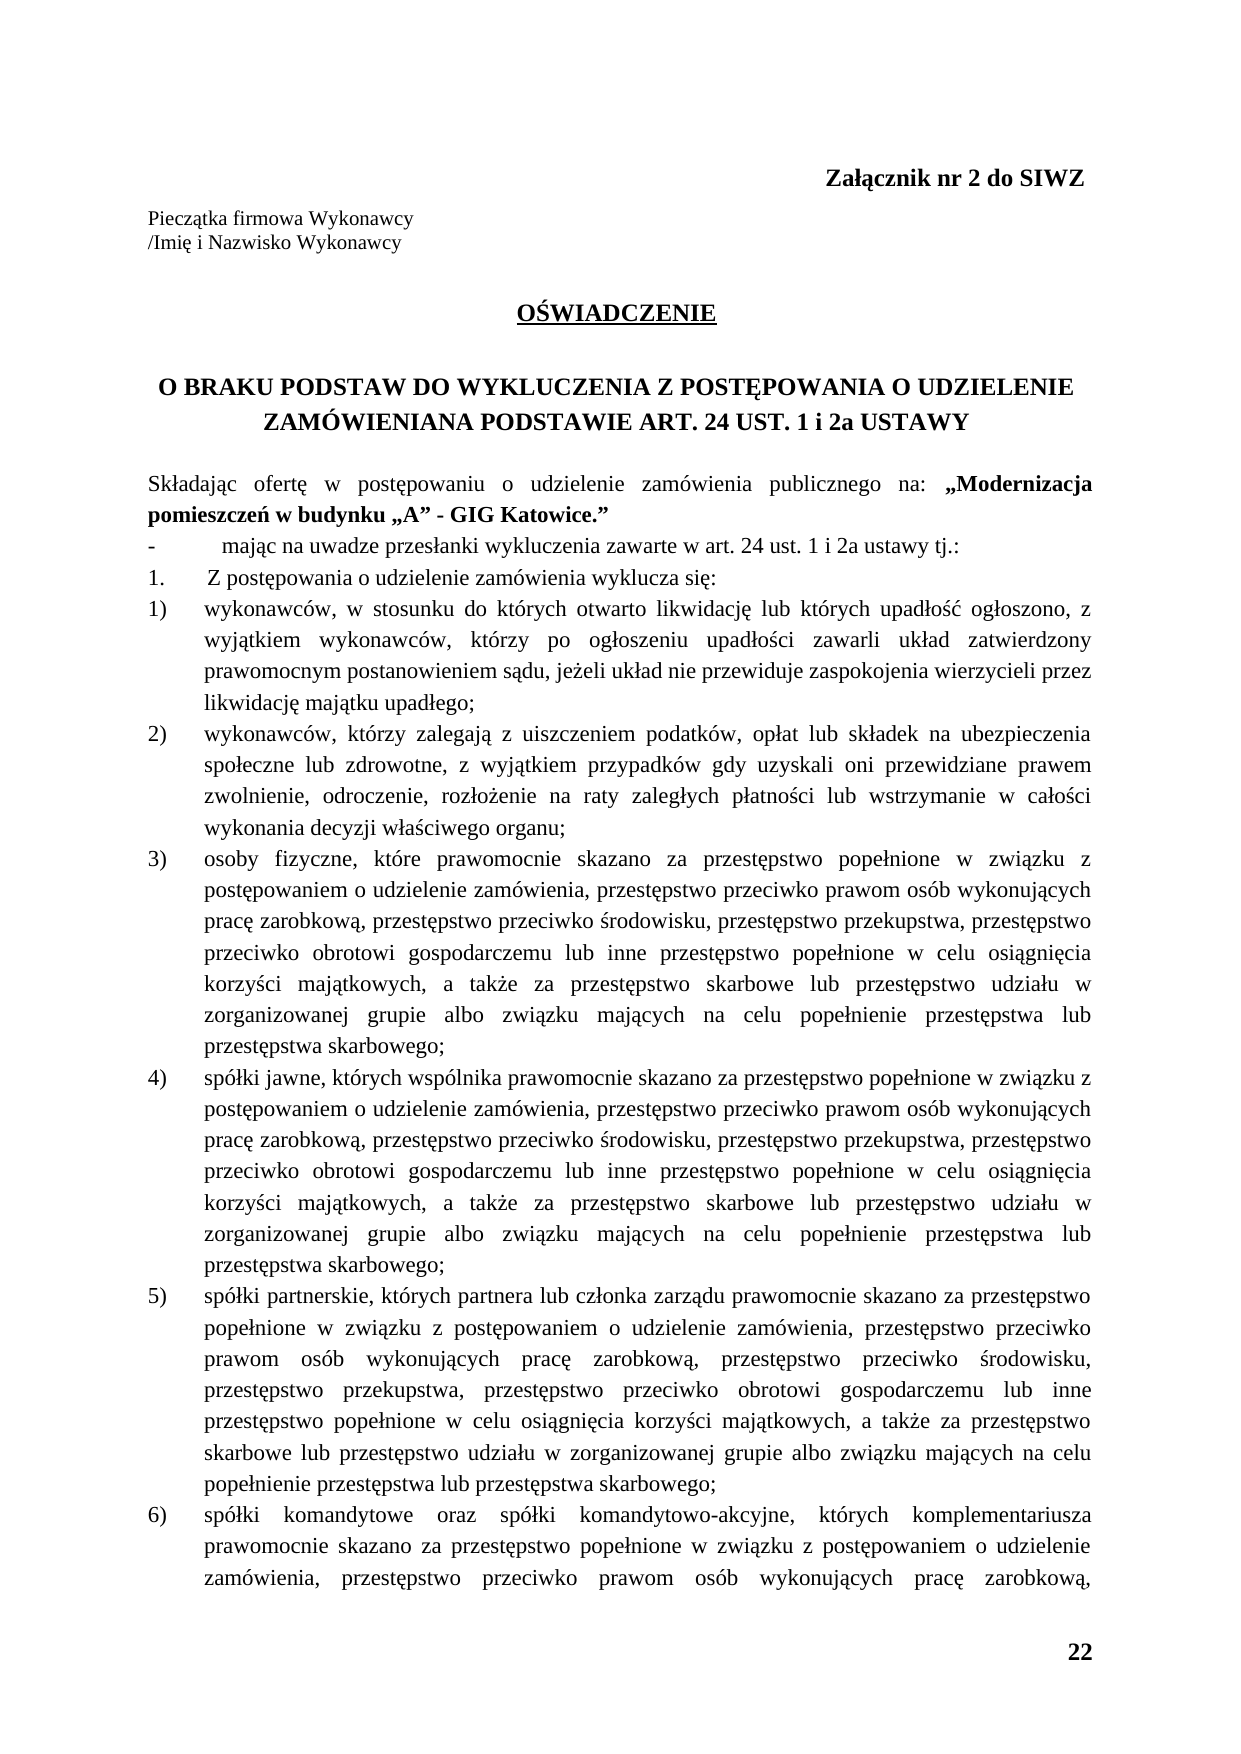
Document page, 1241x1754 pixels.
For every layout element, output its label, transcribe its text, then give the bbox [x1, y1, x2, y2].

text 5) spółki partnerskie, których partnera lub członka zarządu prawomocnie skazano za przestępstwo popełnione w związku z postępowaniem o udzielenie zamówienia, przestępstwo przeciwko prawom osób wykonujących pracę zarobkową, przestępstwo przeciwko środowisku, przestępstwo przekupstwa, przestępstwo przeciwko obrotowi gospodarczemu lub inne przestępstwo popełnione w celu osiągnięcia korzyści majątkowych, a także za przestępstwo skarbowe lub przestępstwo udziału w zorganizowanej grupie albo związku mających na celu popełnienie przestępstwa lub przestępstwa skarbowego; [148, 1279, 1092, 1497]
text 1. Z postępowania o udzielenie zamówienia wyklucza się: [148, 560, 1085, 591]
text 4) spółki jawne, których wspólnika prawomocnie skazano za przestępstwo popełnione w związku z postępowaniem o udzielenie zamówienia, przestępstwo przeciwko prawom osób wykonujących pracę zarobkową, przestępstwo przeciwko środowisku, przestępstwo przekupstwa, przestępstwo przeciwko obrotowi gospodarczemu lub inne przestępstwo popełnione w celu osiągnięcia korzyści majątkowych, a także za przestępstwo skarbowe lub przestępstwo udziału w zorganizowanej grupie albo związku mających na celu popełnienie przestępstwa lub przestępstwa skarbowego; [148, 1060, 1092, 1279]
subtitle Załącznik nr 2 do SIWZ [148, 160, 1085, 193]
text 2) wykonawców, którzy zalegają z uiszczeniem podatków, opłat lub składek na ubezpieczenia społeczne lub zdrowotne, z wyjątkiem przypadków gdy uzyskali oni przewidziane prawem zwolnienie, odroczenie, rozłożenie na raty zaległych płatności lub wstrzymanie w całości wykonania decyzji właściwego organu; [148, 716, 1092, 841]
text - mając na uwadze przesłanki wykluczenia zawarte w art. 24 ust. 1 i 2a ustawy tj.: [148, 529, 1085, 560]
text Składając ofertę w postępowaniu o udzielenie zamówienia publicznego na: „Modernizacja pomieszczeń w budynku „A” - GIG Katowice.” [148, 466, 1092, 529]
text 1) wykonawców, w stosunku do których otwarto likwidację lub których upadłość ogłoszono, z wyjątkiem wykonawców, którzy po ogłoszeniu upadłości zawarli układ zatwierdzony prawomocnym postanowieniem sądu, jeżeli układ nie przewiduje zaspokojenia wierzycieli przez likwidację majątku upadłego; [148, 591, 1092, 716]
text 3) osoby fizyczne, które prawomocnie skazano za przestępstwo popełnione w związku z postępowaniem o udzielenie zamówienia, przestępstwo przeciwko prawom osób wykonujących pracę zarobkową, przestępstwo przeciwko środowisku, przestępstwo przekupstwa, przestępstwo przeciwko obrotowi gospodarczemu lub inne przestępstwo popełnione w celu osiągnięcia korzyści majątkowych, a także za przestępstwo skarbowe lub przestępstwo udziału w zorganizowanej grupie albo związku mających na celu popełnienie przestępstwa lub przestępstwa skarbowego; [148, 841, 1092, 1060]
text O BRAKU PODSTAW DO WYKLUCZENIA Z POSTĘPOWANIA O UDZIELENIE ZAMÓWIENIANA PODSTAWIE ART. 24 UST. 1 i 2a USTAWY [148, 367, 1085, 437]
text Pieczątka firmowa Wykonawcy [148, 206, 1092, 230]
text /Imię i Nazwisko Wykonawcy [148, 230, 1092, 254]
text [148, 1497, 1092, 1591]
text OŚWIADCZENIE [148, 292, 1085, 329]
